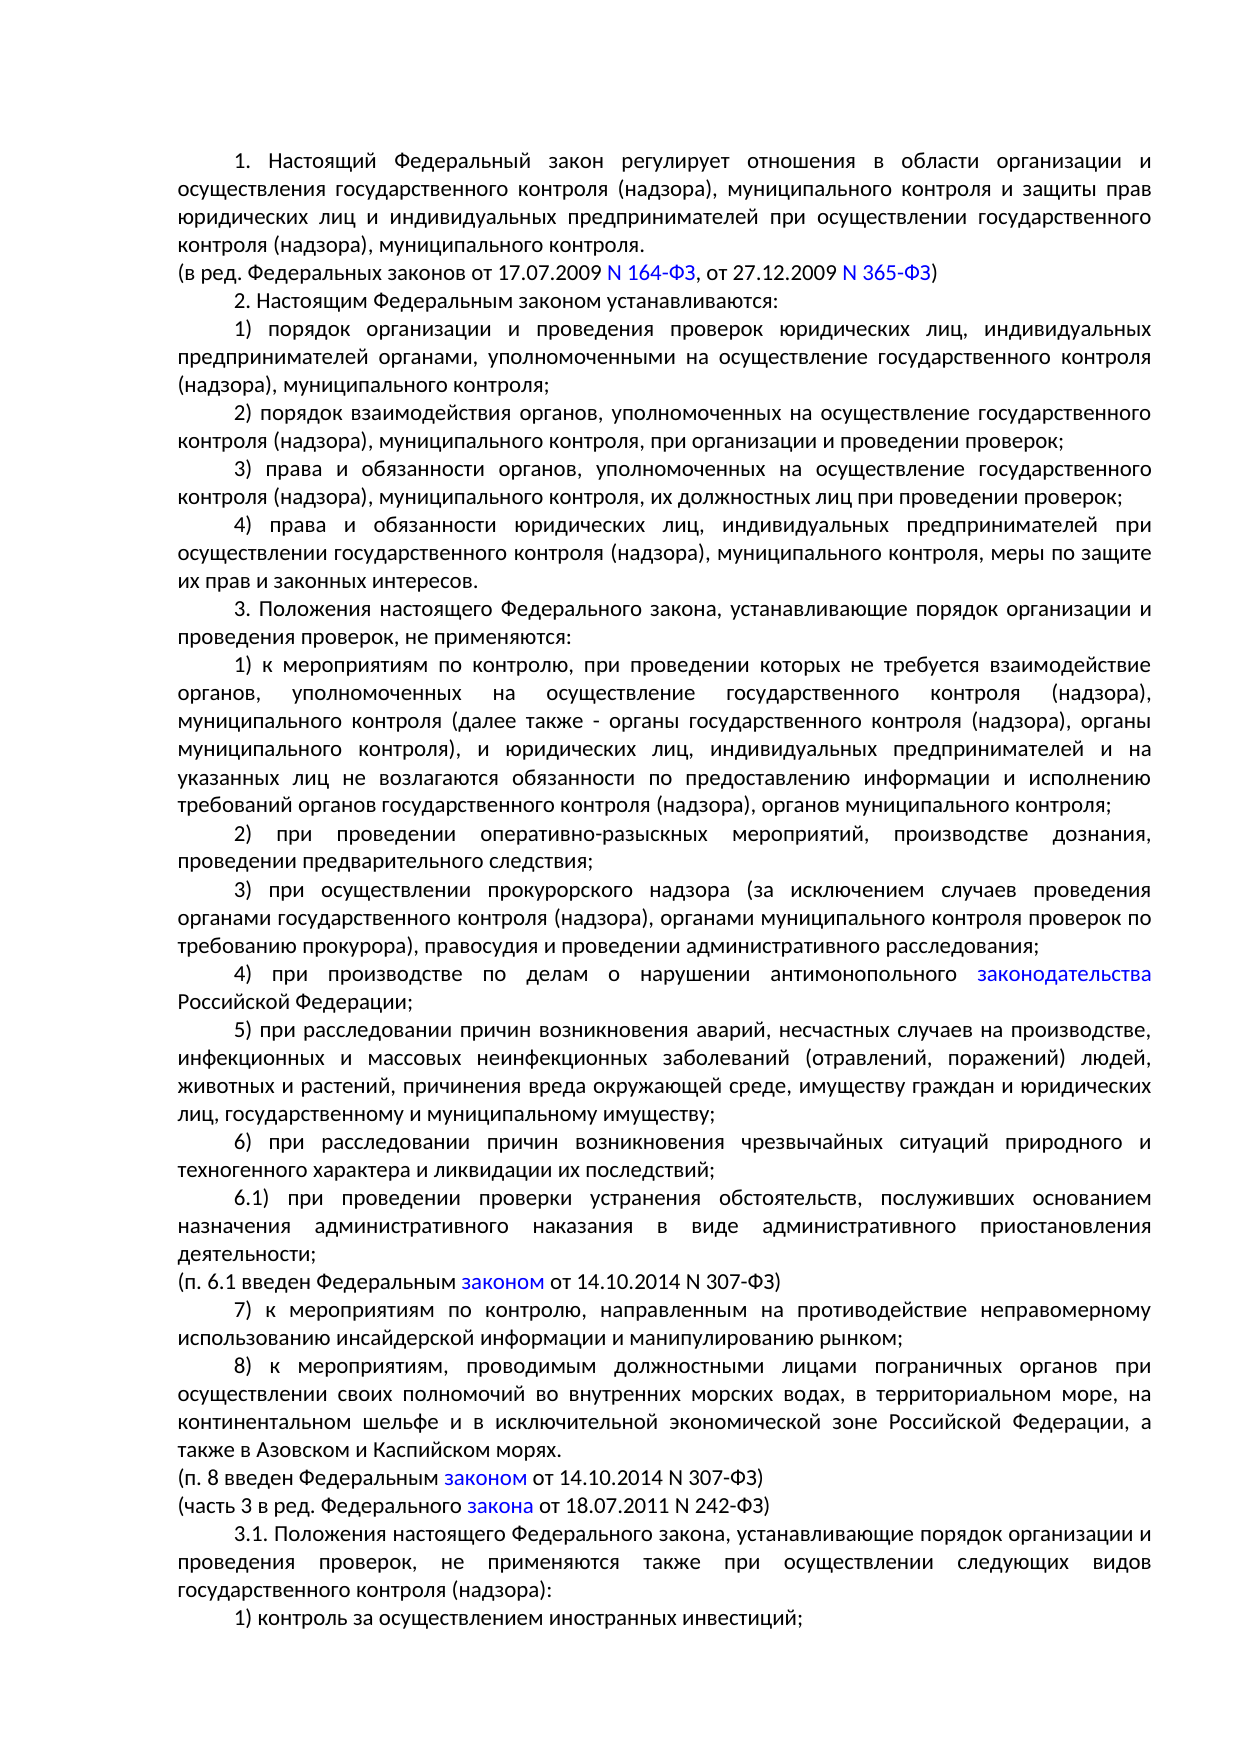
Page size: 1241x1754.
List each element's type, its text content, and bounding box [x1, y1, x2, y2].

text (в ред. Федеральных законов от 17.07.2009 N 164-ФЗ, от 27.12.2009 N 365-ФЗ) [177, 258, 1152, 286]
text 6.1) при проведении проверки устранения обстоятельств, послуживших основанием назначения административного наказания в виде административного приостановления деятельности; [177, 1183, 1152, 1267]
text 5) при расследовании причин возникновения аварий, несчастных случаев на производстве, инфекционных и массовых неинфекционных заболеваний (отравлений, поражений) людей, животных и растений, причинения вреда окружающей среде, имуществу граждан и юридических лиц, государственному и муниципальному имуществу; [177, 1015, 1152, 1127]
text 2) при проведении оперативно-разыскных мероприятий, производстве дознания, проведении предварительного следствия; [177, 819, 1152, 875]
text 3) права и обязанности органов, уполномоченных на осуществление государственного контроля (надзора), муниципального контроля, их должностных лиц при проведении проверок; [177, 454, 1152, 510]
text 2. Настоящим Федеральным законом устанавливаются: [177, 286, 1152, 314]
text (п. 6.1 введен Федеральным законом от 14.10.2014 N 307-ФЗ) [177, 1267, 1152, 1295]
text 2) порядок взаимодействия органов, уполномоченных на осуществление государственного контроля (надзора), муниципального контроля, при организации и проведении проверок; [177, 398, 1152, 454]
text 1. Настоящий Федеральный закон регулирует отношения в области организации и осуществления государственного контроля (надзора), муниципального контроля и защиты прав юридических лиц и индивидуальных предпринимателей при осуществлении государственного контроля (надзора), муниципального контроля. [177, 146, 1152, 258]
text 4) права и обязанности юридических лиц, индивидуальных предпринимателей при осуществлении государственного контроля (надзора), муниципального контроля, меры по защите их прав и законных интересов. [177, 510, 1152, 594]
text 7) к мероприятиям по контролю, направленным на противодействие неправомерному использованию инсайдерской информации и манипулированию рынком; [177, 1295, 1152, 1351]
text 1) к мероприятиям по контролю, при проведении которых не требуется взаимодействие органов, уполномоченных на осуществление государственного контроля (надзора), муниципального контроля (далее также - органы государственного контроля (надзора), органы муниципального контроля), и юридических лиц, индивидуальных предпринимателей и на указанных лиц не возлагаются обязанности по предоставлению информации и исполнению требований органов государственного контроля (надзора), органов муниципального контроля; [177, 651, 1152, 819]
text 3) при осуществлении прокурорского надзора (за исключением случаев проведения органами государственного контроля (надзора), органами муниципального контроля проверок по требованию прокурора), правосудия и проведении административного расследования; [177, 875, 1152, 959]
text 4) при производстве по делам о нарушении антимонопольного законодательства Российской Федерации; [177, 959, 1152, 1015]
text 6) при расследовании причин возникновения чрезвычайных ситуаций природного и техногенного характера и ликвидации их последствий; [177, 1127, 1152, 1183]
text 3.1. Положения настоящего Федерального закона, устанавливающие порядок организации и проведения проверок, не применяются также при осуществлении следующих видов государственного контроля (надзора): [177, 1519, 1152, 1603]
text 1) порядок организации и проведения проверок юридических лиц, индивидуальных предпринимателей органами, уполномоченными на осуществление государственного контроля (надзора), муниципального контроля; [177, 314, 1152, 398]
text (п. 8 введен Федеральным законом от 14.10.2014 N 307-ФЗ) [177, 1463, 1152, 1491]
text 1) контроль за осуществлением иностранных инвестиций; [177, 1603, 1152, 1631]
text 8) к мероприятиям, проводимым должностными лицами пограничных органов при осуществлении своих полномочий во внутренних морских водах, в территориальном море, на континентальном шельфе и в исключительной экономической зоне Российской Федерации, а также в Азовском и Каспийском морях. [177, 1351, 1152, 1463]
text 3. Положения настоящего Федерального закона, устанавливающие порядок организации и проведения проверок, не применяются: [177, 594, 1152, 651]
text (часть 3 в ред. Федерального закона от 18.07.2011 N 242-ФЗ) [177, 1491, 1152, 1519]
